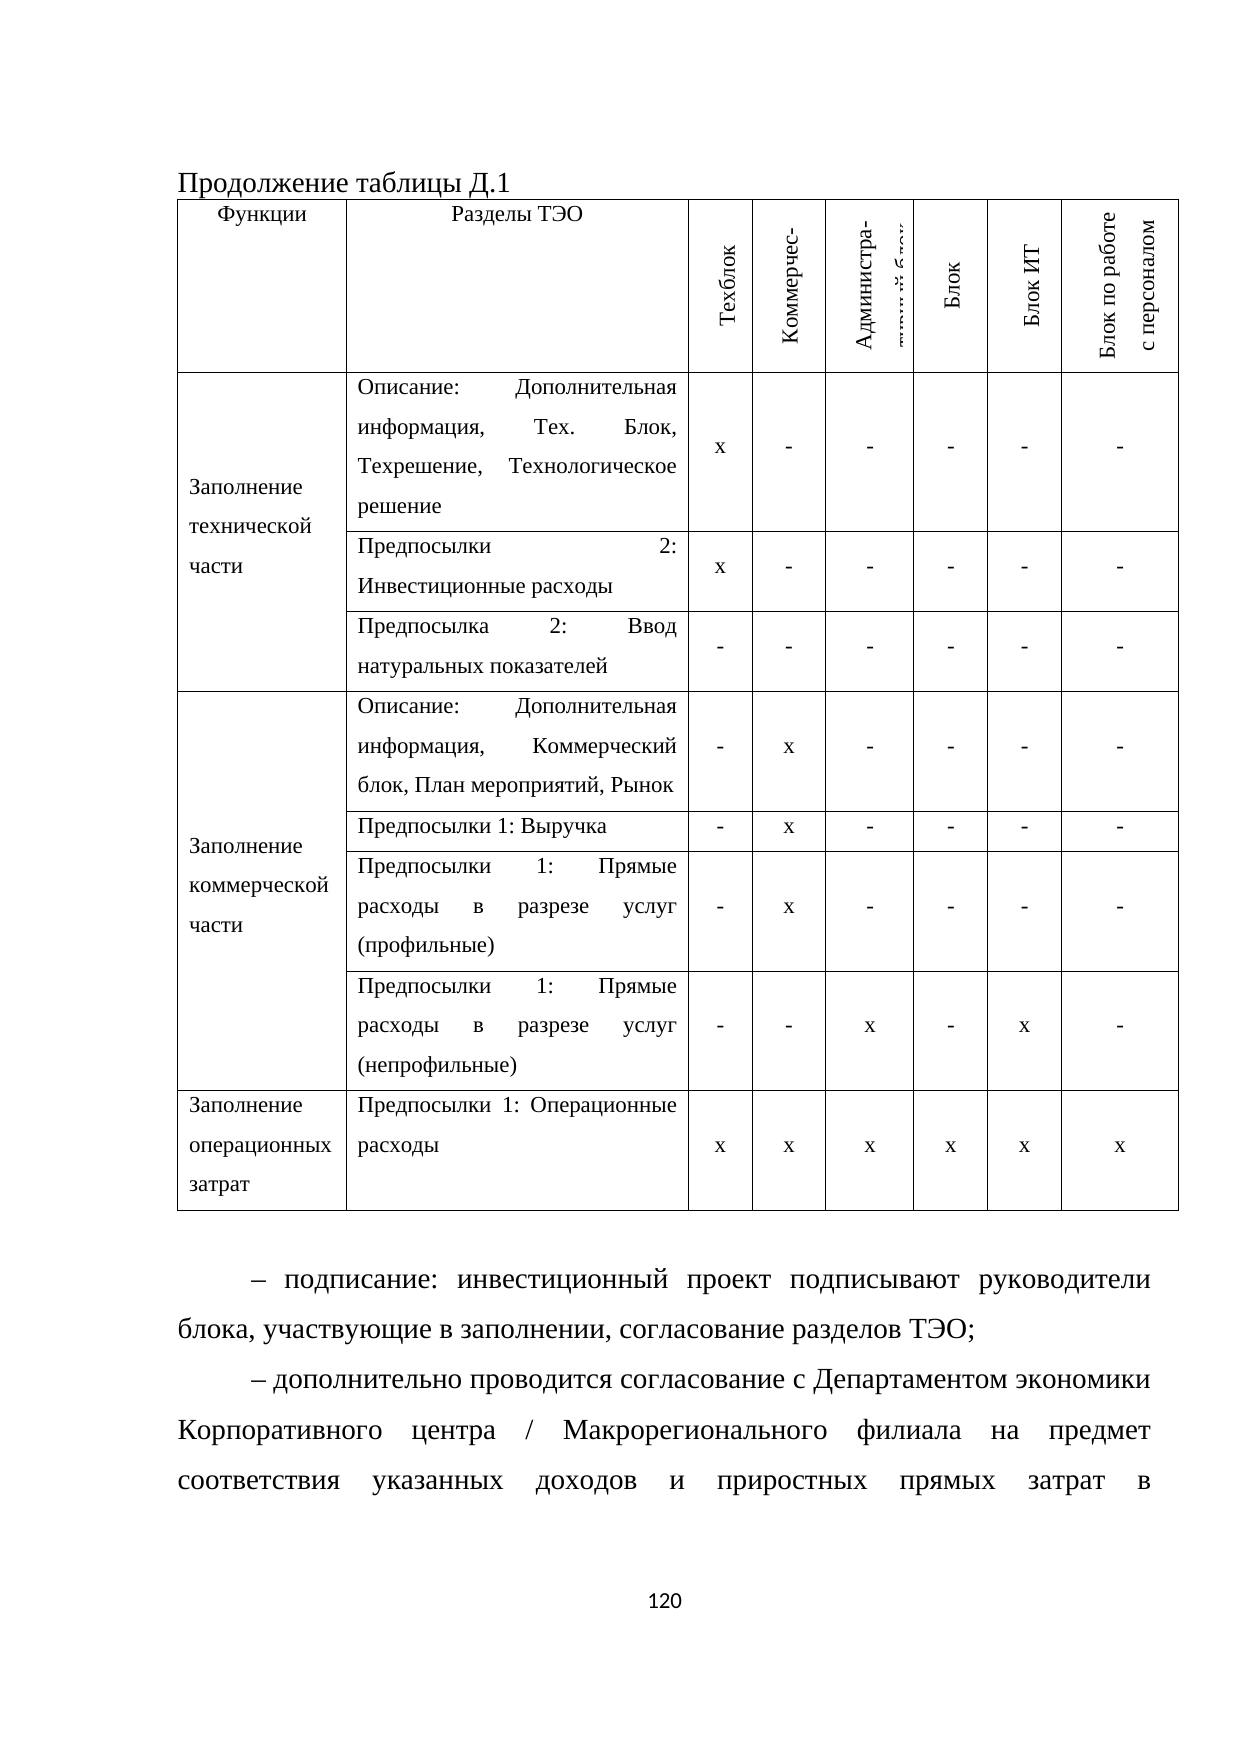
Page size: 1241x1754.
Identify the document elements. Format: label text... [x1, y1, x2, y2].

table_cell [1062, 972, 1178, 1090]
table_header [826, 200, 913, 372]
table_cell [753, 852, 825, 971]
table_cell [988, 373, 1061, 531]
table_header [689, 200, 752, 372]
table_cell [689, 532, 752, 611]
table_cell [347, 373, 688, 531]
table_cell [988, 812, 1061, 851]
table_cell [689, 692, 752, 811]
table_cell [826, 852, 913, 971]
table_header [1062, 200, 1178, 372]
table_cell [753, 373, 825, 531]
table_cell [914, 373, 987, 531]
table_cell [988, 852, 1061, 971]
text – подписание: инвестиционный проект подписывают руководители блока, участвующие в заполнении, согласование разделов ТЭО; [177, 1261, 1152, 1345]
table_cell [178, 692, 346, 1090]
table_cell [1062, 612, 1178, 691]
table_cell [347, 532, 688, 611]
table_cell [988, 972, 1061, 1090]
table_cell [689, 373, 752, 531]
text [177, 1362, 1152, 1496]
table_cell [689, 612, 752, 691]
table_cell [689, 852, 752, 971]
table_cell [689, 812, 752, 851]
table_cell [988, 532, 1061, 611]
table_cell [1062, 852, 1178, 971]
text Продолжение таблицы Д.1 [177, 165, 1152, 198]
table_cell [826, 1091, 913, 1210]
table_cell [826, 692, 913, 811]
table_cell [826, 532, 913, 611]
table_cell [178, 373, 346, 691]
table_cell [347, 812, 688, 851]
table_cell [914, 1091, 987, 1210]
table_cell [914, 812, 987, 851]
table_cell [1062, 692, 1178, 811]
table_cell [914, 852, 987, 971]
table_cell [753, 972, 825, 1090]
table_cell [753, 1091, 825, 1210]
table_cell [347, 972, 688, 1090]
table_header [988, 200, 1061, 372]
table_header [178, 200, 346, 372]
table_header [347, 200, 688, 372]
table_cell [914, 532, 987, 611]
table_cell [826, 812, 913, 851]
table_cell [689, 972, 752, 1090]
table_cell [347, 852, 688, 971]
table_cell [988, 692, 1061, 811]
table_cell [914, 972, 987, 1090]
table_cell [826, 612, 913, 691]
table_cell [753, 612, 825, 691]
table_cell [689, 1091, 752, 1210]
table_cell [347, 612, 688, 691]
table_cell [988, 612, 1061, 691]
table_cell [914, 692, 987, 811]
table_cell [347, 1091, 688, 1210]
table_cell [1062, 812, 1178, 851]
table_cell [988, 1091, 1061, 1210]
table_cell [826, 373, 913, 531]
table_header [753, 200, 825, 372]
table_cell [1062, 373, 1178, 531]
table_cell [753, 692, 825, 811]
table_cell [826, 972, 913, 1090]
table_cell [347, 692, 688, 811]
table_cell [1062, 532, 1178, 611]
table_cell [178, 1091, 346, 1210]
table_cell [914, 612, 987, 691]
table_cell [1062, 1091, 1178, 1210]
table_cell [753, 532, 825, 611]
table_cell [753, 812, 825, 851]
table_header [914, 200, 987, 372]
